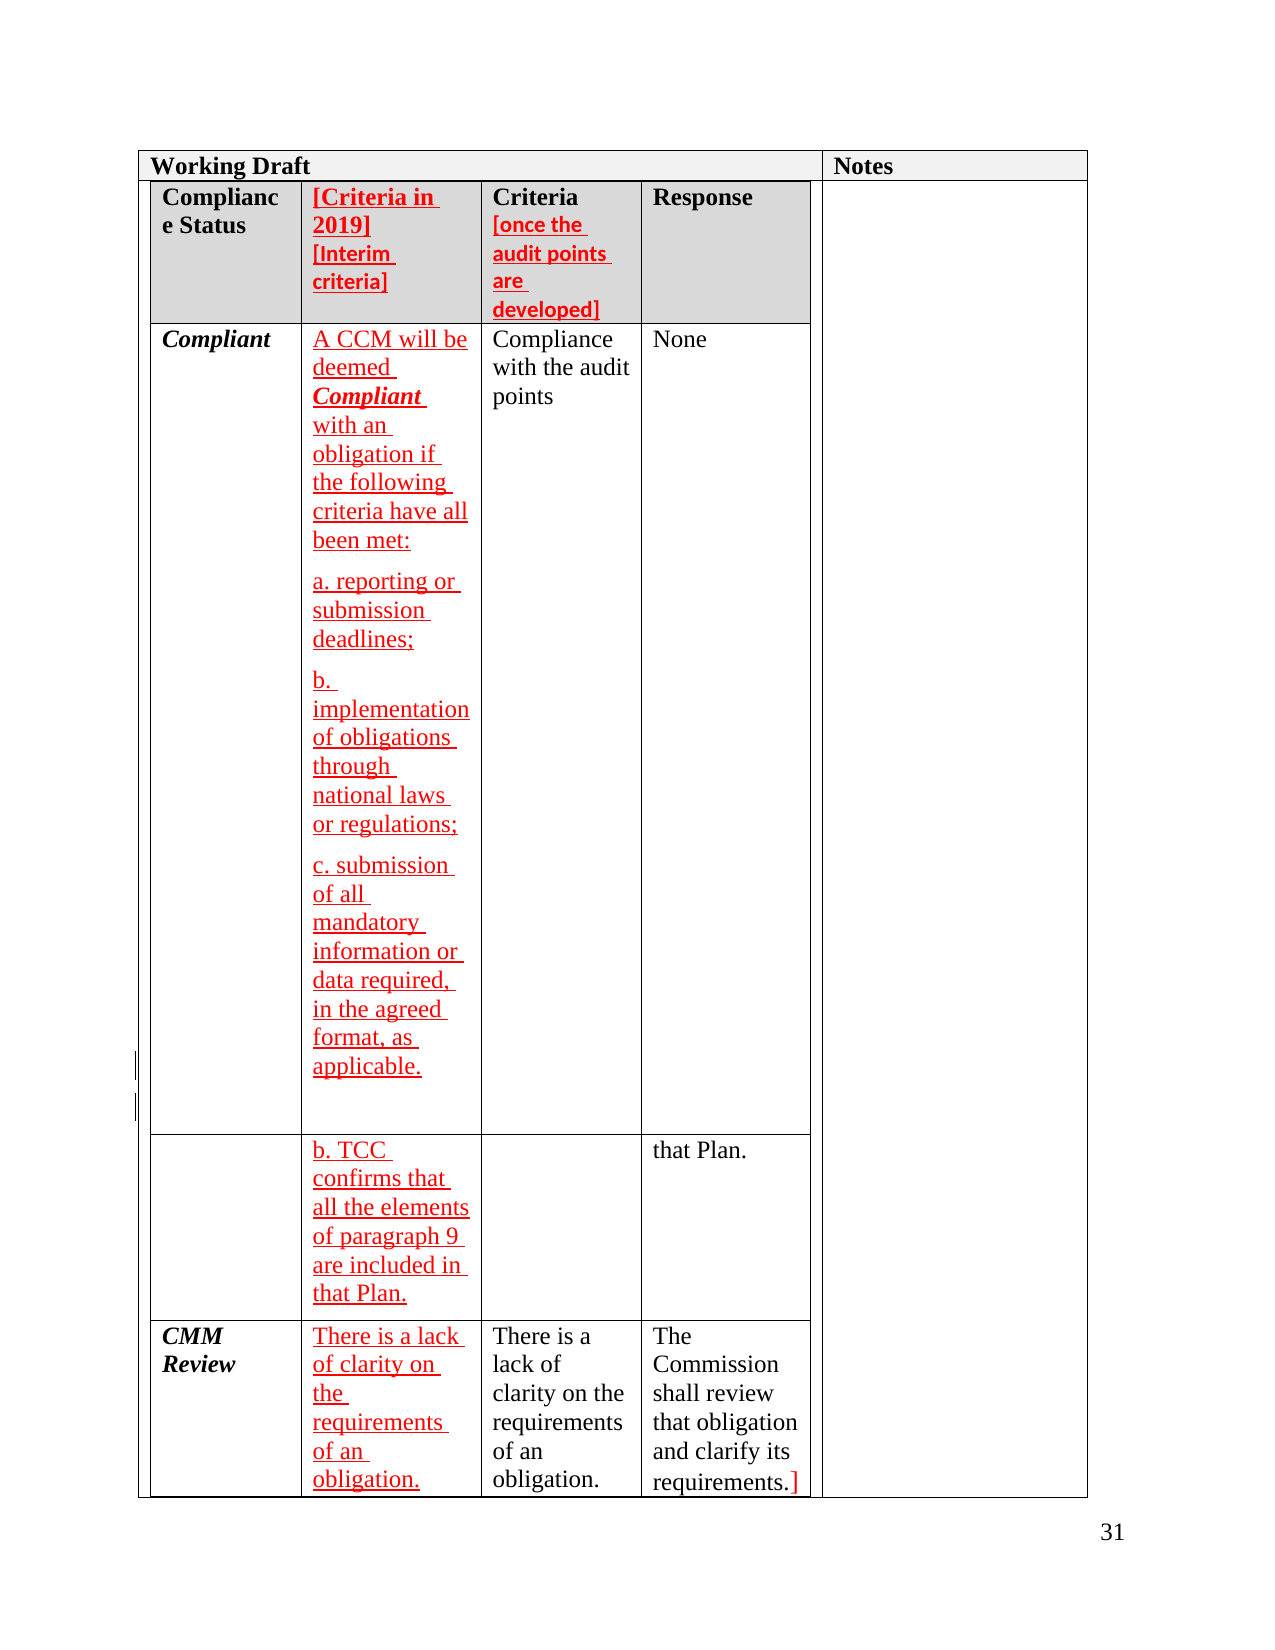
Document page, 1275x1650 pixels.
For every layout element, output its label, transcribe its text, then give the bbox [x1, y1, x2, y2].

table_cell [482, 324, 641, 1134]
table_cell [823, 181, 1087, 1497]
table_cell [151, 1321, 301, 1496]
table_cell [482, 1135, 641, 1320]
table_header Notes [823, 151, 1087, 180]
table_cell [151, 1135, 301, 1320]
table_cell [139, 181, 150, 1497]
table_cell [302, 324, 481, 1134]
table_cell [811, 181, 822, 1497]
table_cell [642, 1135, 810, 1320]
table_header Working Draft [139, 151, 822, 180]
table_cell [151, 324, 301, 1134]
table_cell [642, 1321, 810, 1496]
table_cell [302, 1135, 481, 1320]
table_cell [642, 324, 810, 1134]
table_cell [482, 1321, 641, 1496]
table_cell [302, 1321, 481, 1496]
